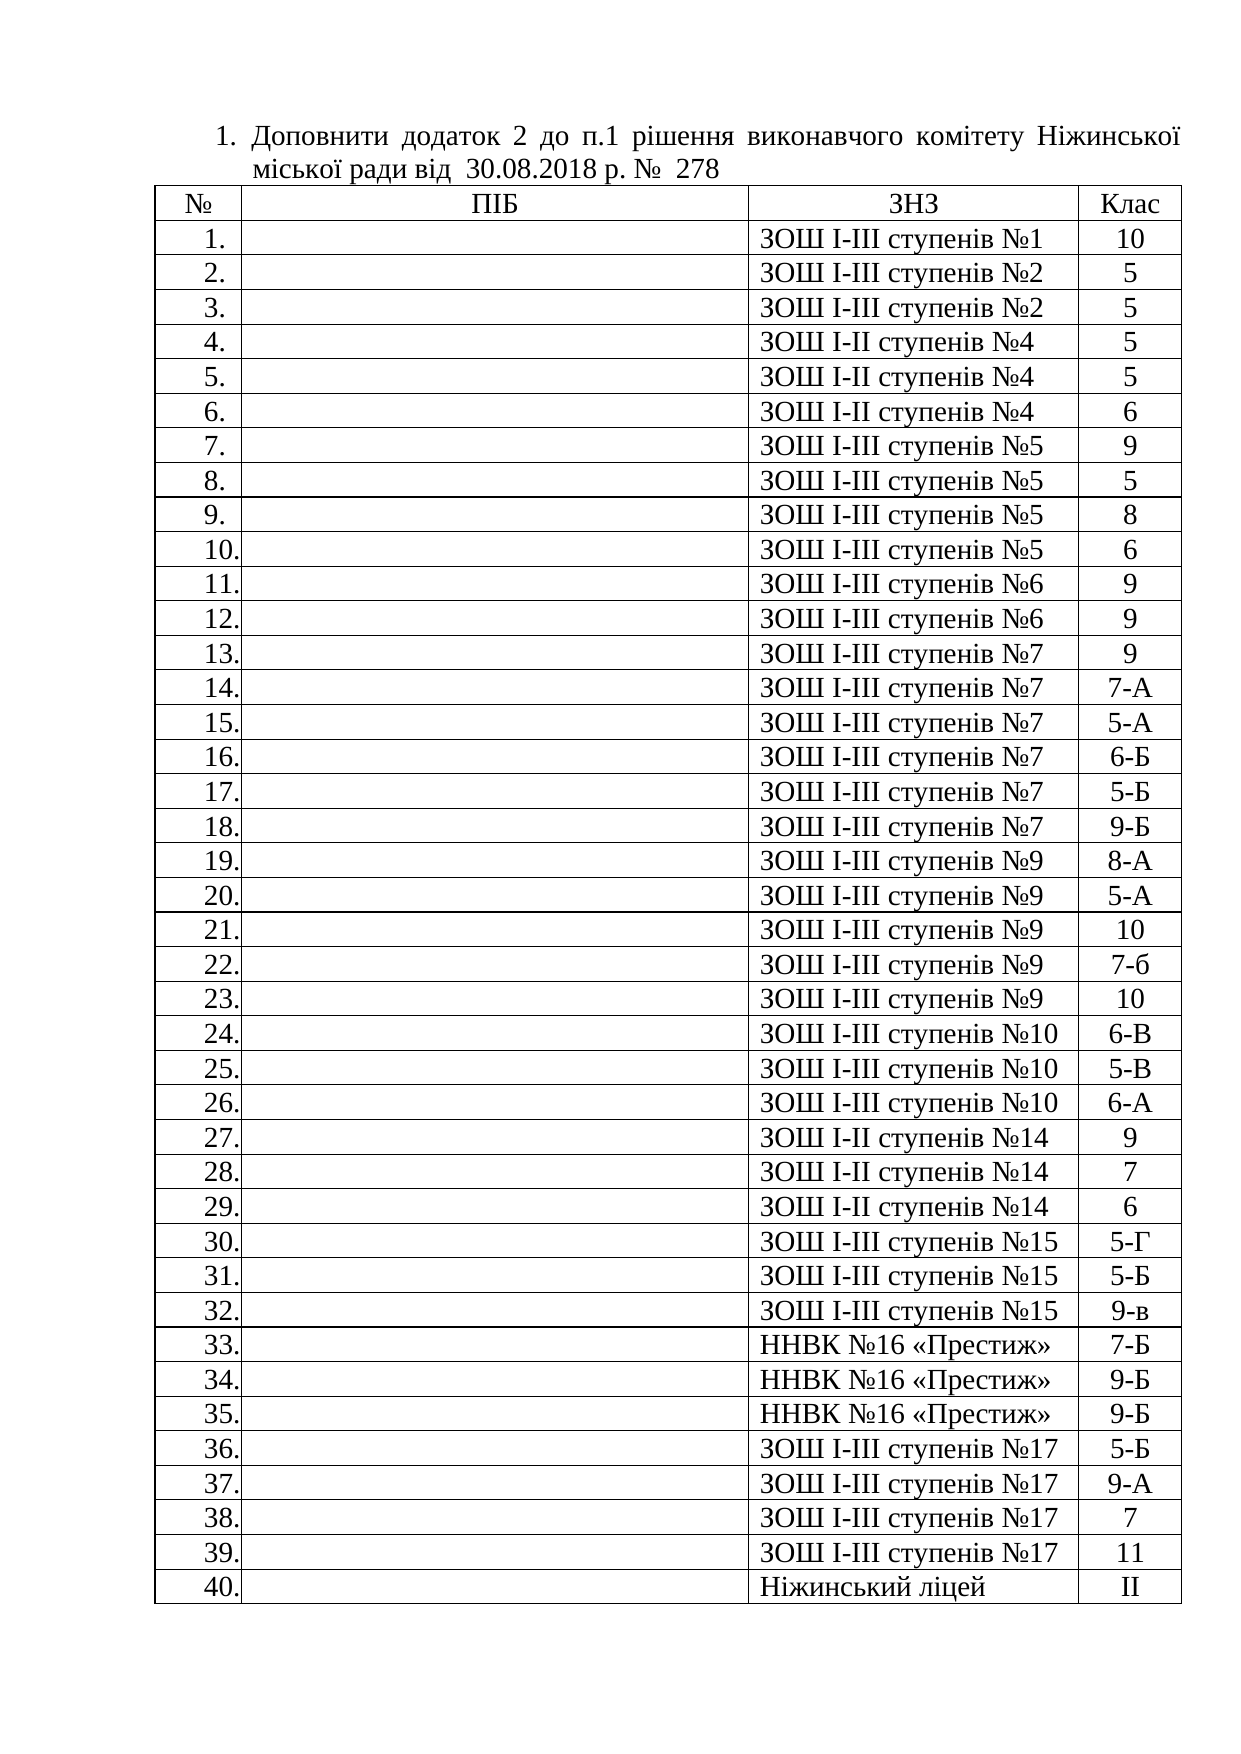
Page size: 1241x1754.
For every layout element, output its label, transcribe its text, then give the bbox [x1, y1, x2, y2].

table_cell ЗОШ І-ІІІ ступенів №9 [749, 913, 1078, 946]
table_cell [242, 394, 748, 427]
table_cell [242, 325, 748, 358]
table_cell ЗОШ І-ІІІ ступенів №5 [749, 463, 1078, 496]
table_cell [242, 1293, 748, 1326]
table_cell [156, 1466, 241, 1499]
table_cell ЗОШ І-ІІІ ступенів №17 [749, 1500, 1078, 1534]
table_cell [242, 1570, 748, 1603]
table_cell ЗОШ І-ІІ ступенів №14 [749, 1155, 1078, 1188]
table_cell [156, 1189, 241, 1223]
table_cell [242, 290, 748, 323]
table_cell [156, 878, 241, 911]
table_cell 9-Б [1079, 1397, 1181, 1430]
table_cell [242, 1155, 748, 1188]
table_cell ЗОШ І-ІІ ступенів №4 [749, 325, 1078, 358]
table_cell [156, 359, 241, 393]
table_cell 5-А [1079, 878, 1181, 911]
table_cell ЗОШ І-ІІІ ступенів №7 [749, 774, 1078, 808]
table_cell ЗОШ І-ІІ ступенів №4 [749, 394, 1078, 427]
table_cell ЗОШ І-ІІІ ступенів №10 [749, 1016, 1078, 1050]
table_cell [156, 1120, 241, 1153]
table_cell 7-А [1079, 670, 1181, 704]
table_cell 6-В [1079, 1016, 1181, 1050]
table_cell 9 [1079, 601, 1181, 635]
table_cell ЗОШ І-ІІІ ступенів №17 [749, 1535, 1078, 1568]
table_cell ЗОШ І-ІІІ ступенів №9 [749, 982, 1078, 1015]
table_cell [242, 221, 748, 254]
table_cell ЗОШ І-ІІ ступенів №14 [749, 1120, 1078, 1153]
table_cell [242, 705, 748, 738]
table_cell 9-в [1079, 1293, 1181, 1326]
table_cell 7-б [1079, 947, 1181, 981]
table_cell 5 [1079, 359, 1181, 393]
table_cell [156, 1362, 241, 1396]
table_cell 9 [1079, 428, 1181, 462]
table_cell ЗОШ І-ІІІ ступенів №2 [749, 290, 1078, 323]
table_cell ЗОШ І-ІІІ ступенів №2 [749, 255, 1078, 289]
table_cell [156, 601, 241, 635]
table_cell [156, 532, 241, 566]
table_cell 9-Б [1079, 1362, 1181, 1396]
table_cell ЗОШ І-ІІІ ступенів №7 [749, 740, 1078, 773]
table_cell ЗОШ І-ІІІ ступенів №10 [749, 1051, 1078, 1084]
table_cell ЗОШ І-ІІ ступенів №14 [749, 1189, 1078, 1223]
table_cell [156, 290, 241, 323]
table_cell 6 [1079, 394, 1181, 427]
table_cell 6 [1079, 532, 1181, 566]
table_cell ЗОШ І-ІІІ ступенів №1 [749, 221, 1078, 254]
table_cell 9-А [1079, 1466, 1181, 1499]
table_cell [242, 913, 748, 946]
table_cell 5-В [1079, 1051, 1181, 1084]
table_cell [156, 1051, 241, 1084]
table_cell [156, 843, 241, 877]
table_cell ЗОШ І-ІІІ ступенів №9 [749, 843, 1078, 877]
table_cell [242, 843, 748, 877]
table_cell [242, 1085, 748, 1119]
table_cell [242, 670, 748, 704]
table_cell [242, 359, 748, 393]
table_cell ЗОШ І-ІІІ ступенів №15 [749, 1224, 1078, 1257]
table_cell [156, 774, 241, 808]
table_cell 7 [1079, 1500, 1181, 1534]
table_cell [156, 1397, 241, 1430]
table_cell [242, 601, 748, 635]
table_cell 7 [1079, 1155, 1181, 1188]
table_cell [156, 325, 241, 358]
table_cell ЗОШ І-ІІІ ступенів №17 [749, 1431, 1078, 1465]
table_cell ЗОШ І-ІІІ ступенів №7 [749, 809, 1078, 842]
table_cell [156, 498, 241, 531]
table_cell [156, 636, 241, 669]
table_cell 5-Б [1079, 774, 1181, 808]
table_cell ЗОШ І-ІІІ ступенів №15 [749, 1258, 1078, 1292]
table_cell [242, 1016, 748, 1050]
table_cell [242, 463, 748, 496]
table_cell 6-Б [1079, 740, 1181, 773]
table_cell [156, 1155, 241, 1188]
table_header ПІБ [242, 186, 748, 220]
table_cell 5 [1079, 463, 1181, 496]
table_cell 6 [1079, 1189, 1181, 1223]
table_cell ЗОШ І-ІІІ ступенів №7 [749, 670, 1078, 704]
table_cell ЗОШ І-ІІ ступенів №4 [749, 359, 1078, 393]
table_cell [156, 1328, 241, 1361]
table_cell ЗОШ І-ІІІ ступенів №6 [749, 567, 1078, 600]
table_cell [242, 1500, 748, 1534]
table_header Клас [1079, 186, 1181, 220]
table_cell [156, 809, 241, 842]
table_cell [242, 1328, 748, 1361]
table_cell [242, 1397, 748, 1430]
table_cell [242, 982, 748, 1015]
table_cell 5 [1079, 325, 1181, 358]
table_cell [156, 1085, 241, 1119]
table_cell [156, 567, 241, 600]
table_cell [242, 878, 748, 911]
table_cell 9 [1079, 636, 1181, 669]
table_cell [242, 1258, 748, 1292]
table_cell [156, 1570, 241, 1603]
table_cell 8-А [1079, 843, 1181, 877]
table_cell [156, 255, 241, 289]
table_cell 10 [1079, 913, 1181, 946]
table_cell 5 [1079, 255, 1181, 289]
table_cell ЗОШ І-ІІІ ступенів №5 [749, 428, 1078, 462]
table_cell ЗОШ І-ІІІ ступенів №6 [749, 601, 1078, 635]
table_cell [242, 567, 748, 600]
table_cell [242, 1120, 748, 1153]
table_cell [242, 947, 748, 981]
table_cell ННВК №16 «Престиж» [749, 1362, 1078, 1396]
table_cell [156, 1224, 241, 1257]
table_cell [242, 1535, 748, 1568]
table_cell 10 [1079, 221, 1181, 254]
table_cell ЗОШ І-ІІІ ступенів №10 [749, 1085, 1078, 1119]
table_cell [156, 463, 241, 496]
table_cell [242, 1431, 748, 1465]
table_cell 9 [1079, 567, 1181, 600]
table_cell [242, 1224, 748, 1257]
table_cell [156, 1431, 241, 1465]
table_cell ННВК №16 «Престиж» [749, 1397, 1078, 1430]
table_cell ННВК №16 «Престиж» [749, 1328, 1078, 1361]
table_cell [156, 1293, 241, 1326]
table_cell [242, 255, 748, 289]
table_cell [242, 774, 748, 808]
table_cell ЗОШ І-ІІІ ступенів №9 [749, 878, 1078, 911]
table_cell ЗОШ І-ІІІ ступенів №9 [749, 947, 1078, 981]
table_cell ЗОШ І-ІІІ ступенів №15 [749, 1293, 1078, 1326]
table_cell [242, 1466, 748, 1499]
table_cell 5-Г [1079, 1224, 1181, 1257]
table_cell [156, 1016, 241, 1050]
table_cell [156, 221, 241, 254]
table_header № [156, 186, 241, 220]
table_cell 5-А [1079, 705, 1181, 738]
table_cell [242, 532, 748, 566]
table_cell [242, 1051, 748, 1084]
table_cell ЗОШ І-ІІІ ступенів №7 [749, 636, 1078, 669]
table_cell 9 [1079, 1120, 1181, 1153]
table_cell ЗОШ І-ІІІ ступенів №5 [749, 532, 1078, 566]
table_cell [156, 1535, 241, 1568]
table_cell [242, 636, 748, 669]
table_cell Ніжинський ліцей [749, 1570, 1078, 1603]
table_cell [242, 1189, 748, 1223]
table_cell 9-Б [1079, 809, 1181, 842]
table_cell [156, 1500, 241, 1534]
table_cell 5-Б [1079, 1258, 1181, 1292]
table_cell 6-А [1079, 1085, 1181, 1119]
table_cell ІІ курс [1079, 1570, 1181, 1603]
table_cell [156, 428, 241, 462]
list Доповнити додаток 2 до п.1 рішення виконавчого комітету Ніжинської міської ради від 30.08.2018 р. № 278 [215, 118, 1181, 185]
table_cell 8 [1079, 498, 1181, 531]
table_cell ЗОШ І-ІІІ ступенів №7 [749, 705, 1078, 738]
table_cell [156, 670, 241, 704]
table_cell [242, 740, 748, 773]
table_cell [156, 947, 241, 981]
table_cell ЗОШ І-ІІІ ступенів №17 [749, 1466, 1078, 1499]
table_cell [156, 740, 241, 773]
table_cell [242, 1362, 748, 1396]
table_cell [242, 498, 748, 531]
table_cell 11 [1079, 1535, 1181, 1568]
table_header ЗНЗ [749, 186, 1078, 220]
table_cell [242, 428, 748, 462]
table_cell [156, 394, 241, 427]
table_cell ЗОШ І-ІІІ ступенів №5 [749, 498, 1078, 531]
table_cell 5-Б [1079, 1431, 1181, 1465]
table_cell [156, 1258, 241, 1292]
table_cell 10 [1079, 982, 1181, 1015]
table_cell 5 [1079, 290, 1181, 323]
table_cell [156, 705, 241, 738]
table_cell [242, 809, 748, 842]
table_cell [156, 913, 241, 946]
table_cell [156, 982, 241, 1015]
table_cell 7-Б [1079, 1328, 1181, 1361]
